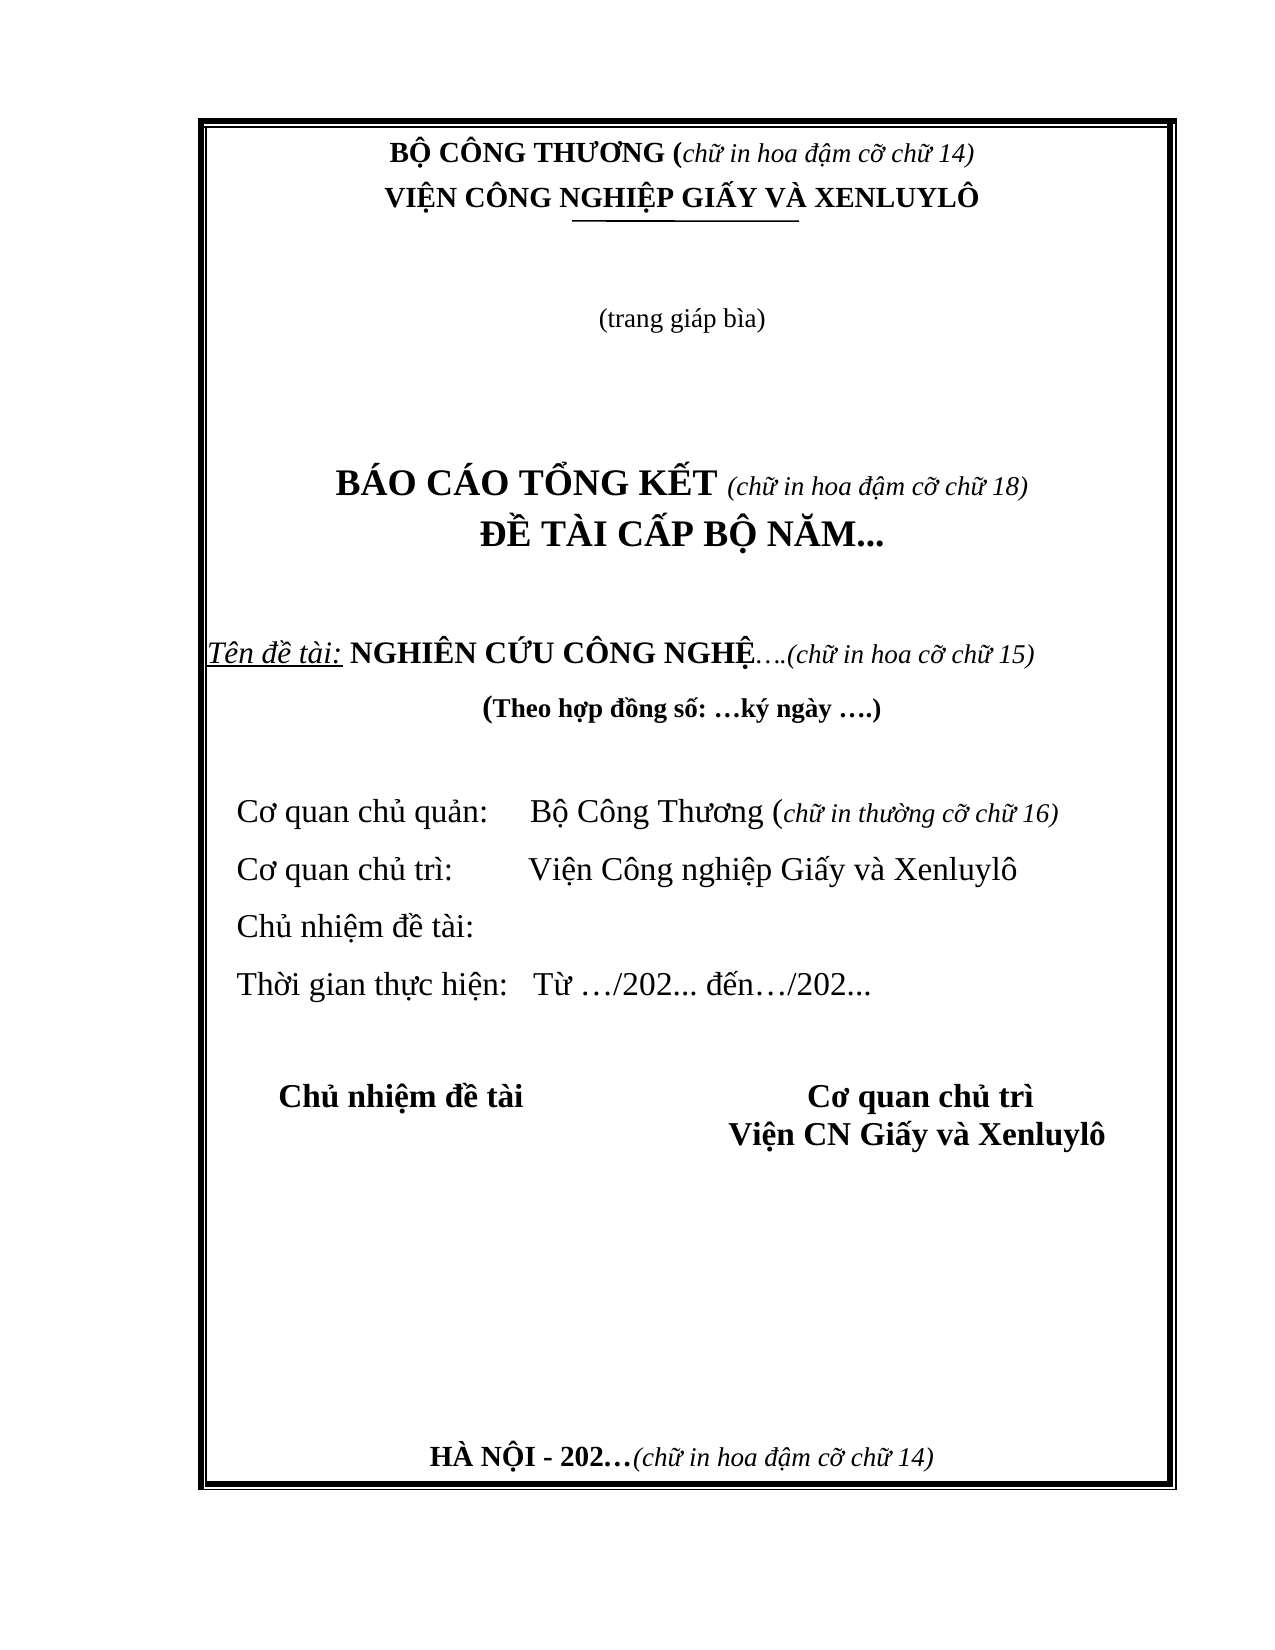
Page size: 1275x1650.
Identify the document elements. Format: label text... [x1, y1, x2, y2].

text BÁO CÁO TỔNG KẾT (chữ in hoa đậm cỡ chữ 18) [207, 449, 1167, 500]
text Viện CN Giấy và Xenluylô [207, 1114, 1157, 1153]
text Chủ nhiệm đề tài: [207, 895, 1167, 945]
text Chủ nhiệm đề tài Cơ quan chủ trì [207, 1065, 1167, 1114]
text VIỆN CÔNG NGHIỆP GIẤY VÀ XENLUYLÔ [207, 166, 1167, 215]
text (trang giáp bìa) [207, 291, 1167, 333]
text Cơ quan chủ trì: Viện Công nghiệp Giấy và Xenluylô [207, 838, 1167, 888]
text Tên đề tài: NGHIÊN CỨU CÔNG NGHỆ….(chữ in hoa cỡ chữ 15) [207, 623, 1167, 670]
text Cơ quan chủ quản: Bộ Công Thương (chữ in thường cỡ chữ 16) [207, 780, 1167, 830]
text HÀ NỘI - 202…(chữ in hoa đậm cỡ chữ 14) [207, 1428, 1167, 1481]
text Thời gian thực hiện: Từ …/202... đến…/202... [207, 953, 1167, 1003]
text BỘ CÔNG THƯƠNG (chữ in hoa đậm cỡ chữ 14) [207, 128, 1167, 166]
text (Theo hợp đồng số: …ký ngày ….) [207, 676, 1167, 724]
text ĐỀ TÀI CẤP BỘ NĂM... [207, 500, 1167, 555]
